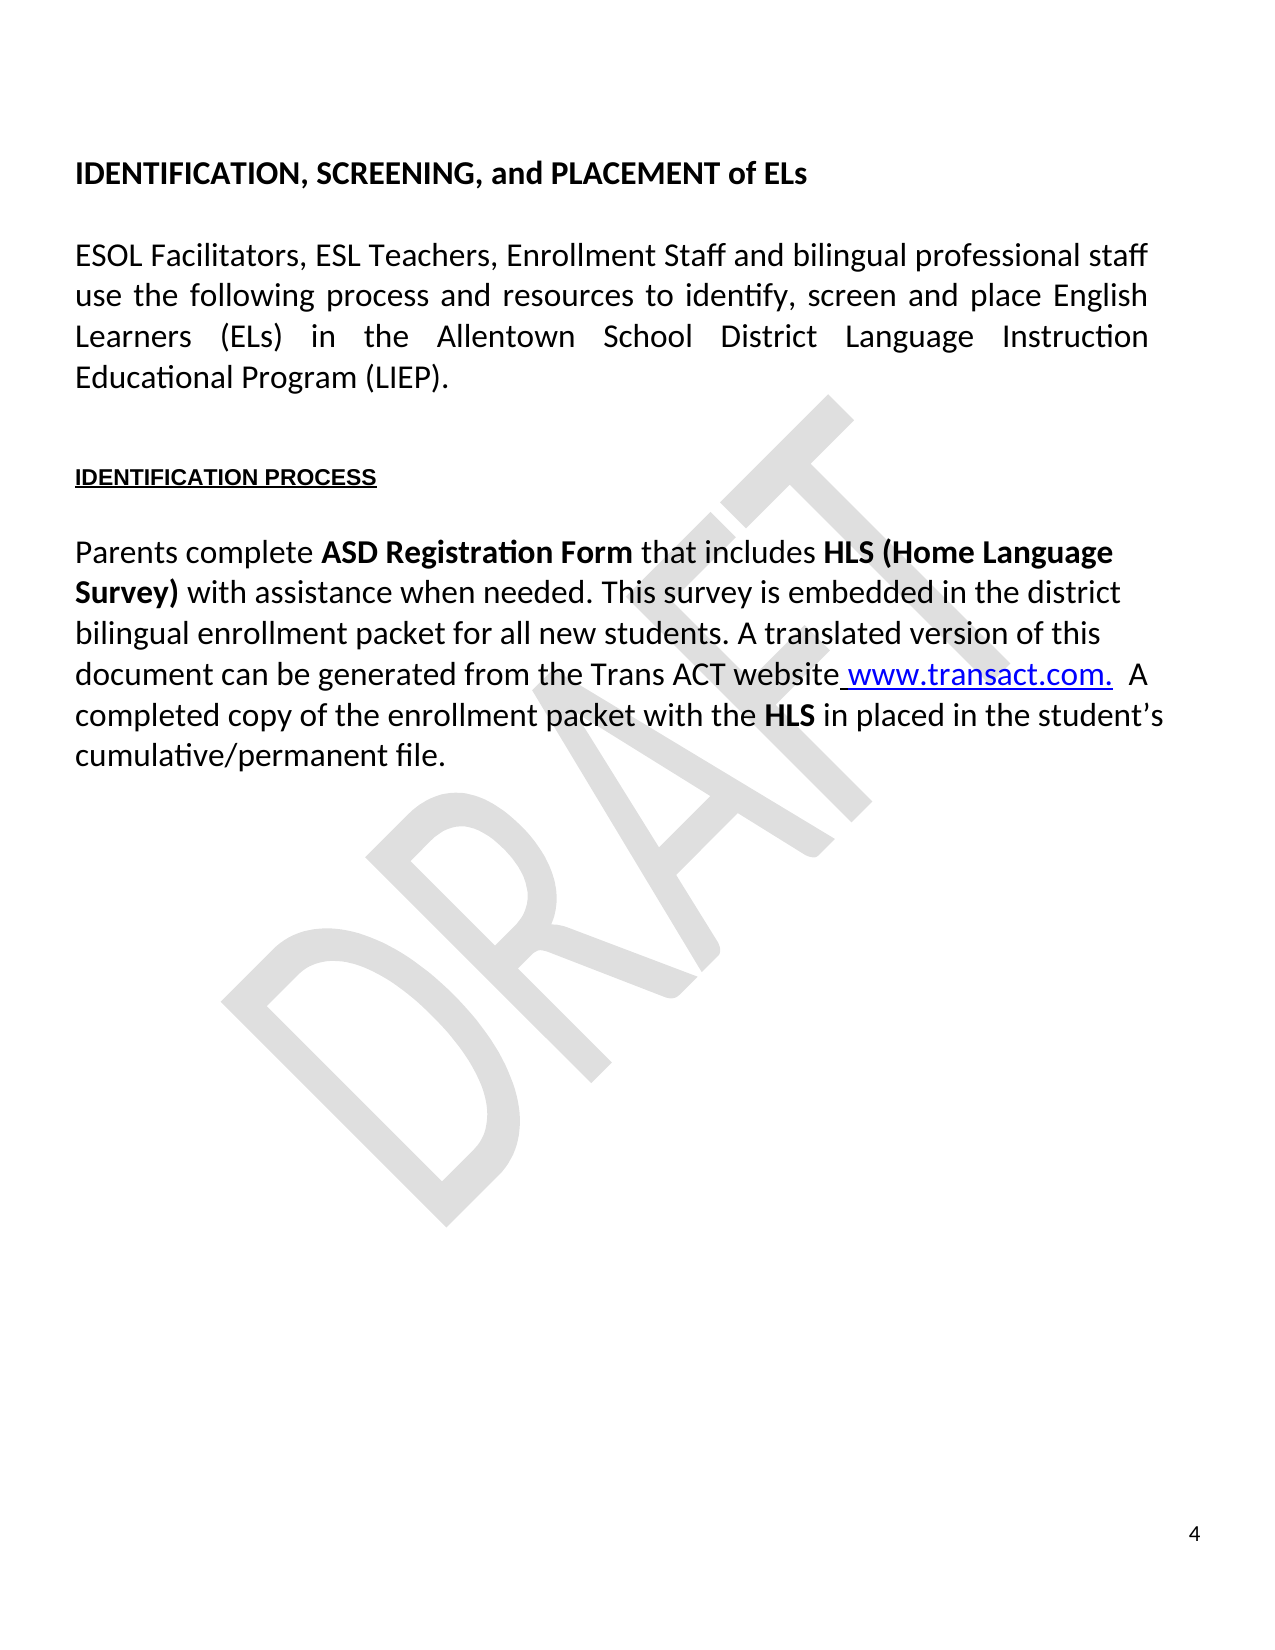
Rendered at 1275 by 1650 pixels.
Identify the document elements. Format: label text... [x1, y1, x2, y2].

text Parents complete ASD Registration Form that includes HLS (Home Language Survey) with assistance when needed. This survey is embedded in the district bilingual enrollment packet for all new students. A translated version of this document can be generated from the Trans ACT website www.transact.com. A completed copy of the enrollment packet with the HLS in placed in the student’s cumulative/permanent file. [75, 531, 1200, 775]
text ESOL Facilitators, ESL Teachers, Enrollment Staff and bilingual professional staff use the following process and resources to identify, screen and place English Learners (ELs) in the Allentown School District Language Instruction Educational Program (LIEP). [75, 233, 1150, 396]
text IDENTIFICATION, SCREENING, and PLACEMENT of ELs [75, 152, 1200, 193]
text IDENTIFICATION PROCESS [75, 463, 1200, 490]
